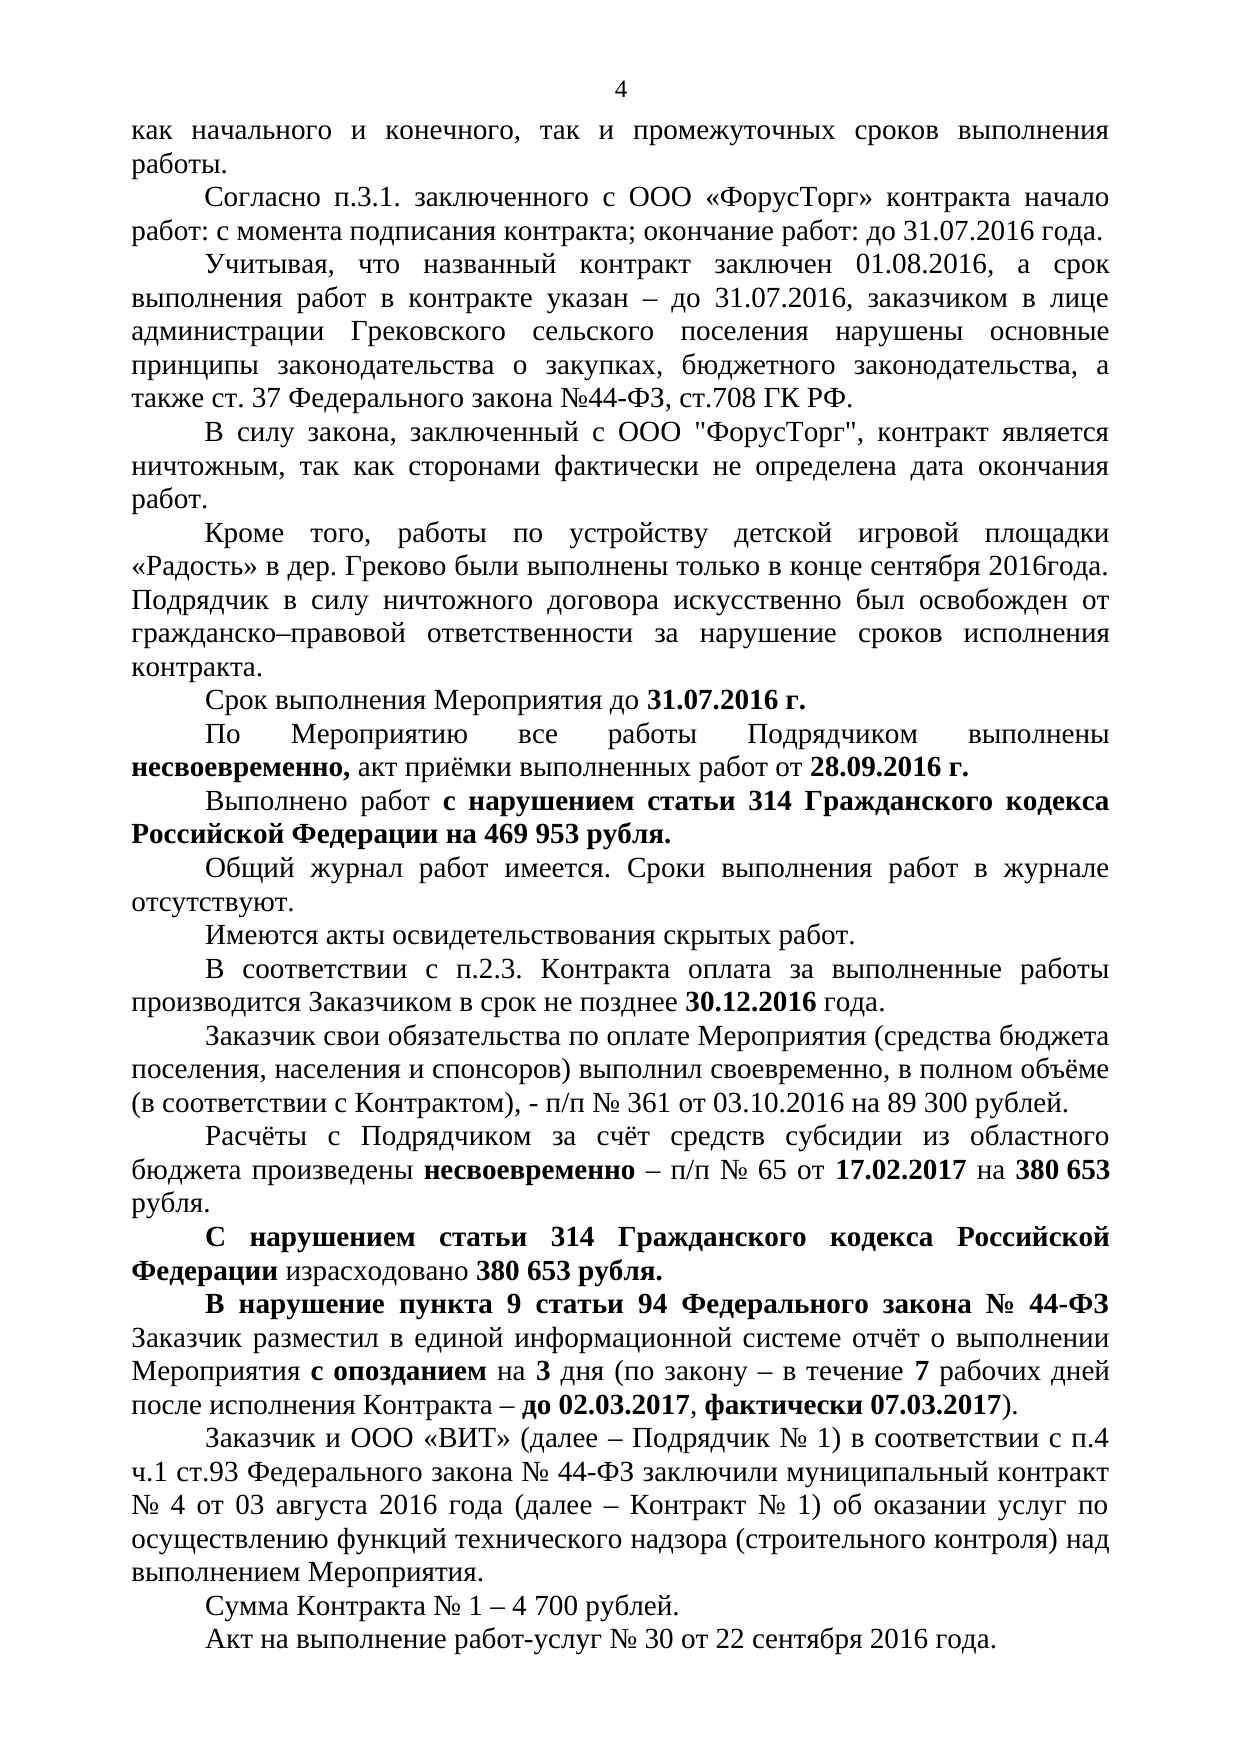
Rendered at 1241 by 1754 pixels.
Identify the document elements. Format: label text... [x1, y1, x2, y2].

text Общий журнал работ имеется. Сроки выполнения работ в журнале отсутствуют. [131, 850, 1110, 917]
text Кроме того, работы по устройству детской игровой площадки «Радость» в дер. Греково были выполнены только в конце сентября 2016года. Подрядчик в силу ничтожного договора искусственно был освобожден от гражданско–правовой ответственности за нарушение сроков исполнения контракта. [131, 515, 1110, 682]
text Срок выполнения Мероприятия до 31.07.2016 г. [131, 682, 1110, 716]
text Имеются акты освидетельствования скрытых работ. [131, 917, 1110, 951]
text В силу закона, заключенный с ООО "ФорусТорг", контракт является ничтожным, так как сторонами фактически не определена дата окончания работ. [131, 414, 1110, 515]
text Расчёты с Подрядчиком за счёт средств субсидии из областного бюджета произведены несвоевременно – п/п № 65 от 17.02.2017 на 380 653 рубля. [131, 1118, 1110, 1219]
text Согласно п.3.1. заключенного с ООО «ФорусТорг» контракта начало работ: с момента подписания контракта; окончание работ: до 31.07.2016 года. [131, 179, 1110, 246]
text В соответствии с п.2.3. Контракта оплата за выполненные работы производится Заказчиком в срок не позднее 30.12.2016 года. [131, 951, 1110, 1018]
text В нарушение пункта 9 статьи 94 Федерального закона № 44-ФЗ Заказчик разместил в единой информационной системе отчёт о выполнении Мероприятия с опозданием на 3 дня (по закону – в течение 7 рабочих дней после исполнения Контракта – до 02.03.2017, фактически 07.03.2017). [131, 1286, 1110, 1420]
text Заказчик свои обязательства по оплате Мероприятия (средства бюджета поселения, населения и спонсоров) выполнил своевременно, в полном объёме (в соответствии с Контрактом), - п/п № 361 от 03.10.2016 на 89 300 рублей. [131, 1018, 1110, 1118]
text Заказчик и ООО «ВИТ» (далее – Подрядчик № 1) в соответствии с п.4 ч.1 ст.93 Федерального закона № 44-ФЗ заключили муниципальный контракт № 4 от 03 августа 2016 года (далее – Контракт № 1) об оказании услуг по осуществлению функций технического надзора (строительного контроля) над выполнением Мероприятия. [131, 1420, 1110, 1588]
text С нарушением статьи 314 Гражданского кодекса Российской Федерации израсходовано 380 653 рубля. [131, 1219, 1110, 1286]
text Акт на выполнение работ-услуг № 30 от 22 сентября 2016 года. [131, 1622, 1110, 1655]
text Выполнено работ с нарушением статьи 314 Гражданского кодекса Российской Федерации на 469 953 рубля. [131, 783, 1110, 850]
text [131, 112, 1110, 179]
text По Мероприятию все работы Подрядчиком выполнены несвоевременно, акт приёмки выполненных работ от 28.09.2016 г. [131, 716, 1110, 783]
text Сумма Контракта № 1 – 4 700 рублей. [131, 1588, 1110, 1622]
text Учитывая, что названный контракт заключен 01.08.2016, а срок выполнения работ в контракте указан – до 31.07.2016, заказчиком в лице администрации Грековского сельского поселения нарушены основные принципы законодательства о закупках, бюджетного законодательства, а также ст. 37 Федерального закона №44-ФЗ, ст.708 ГК РФ. [131, 246, 1110, 414]
